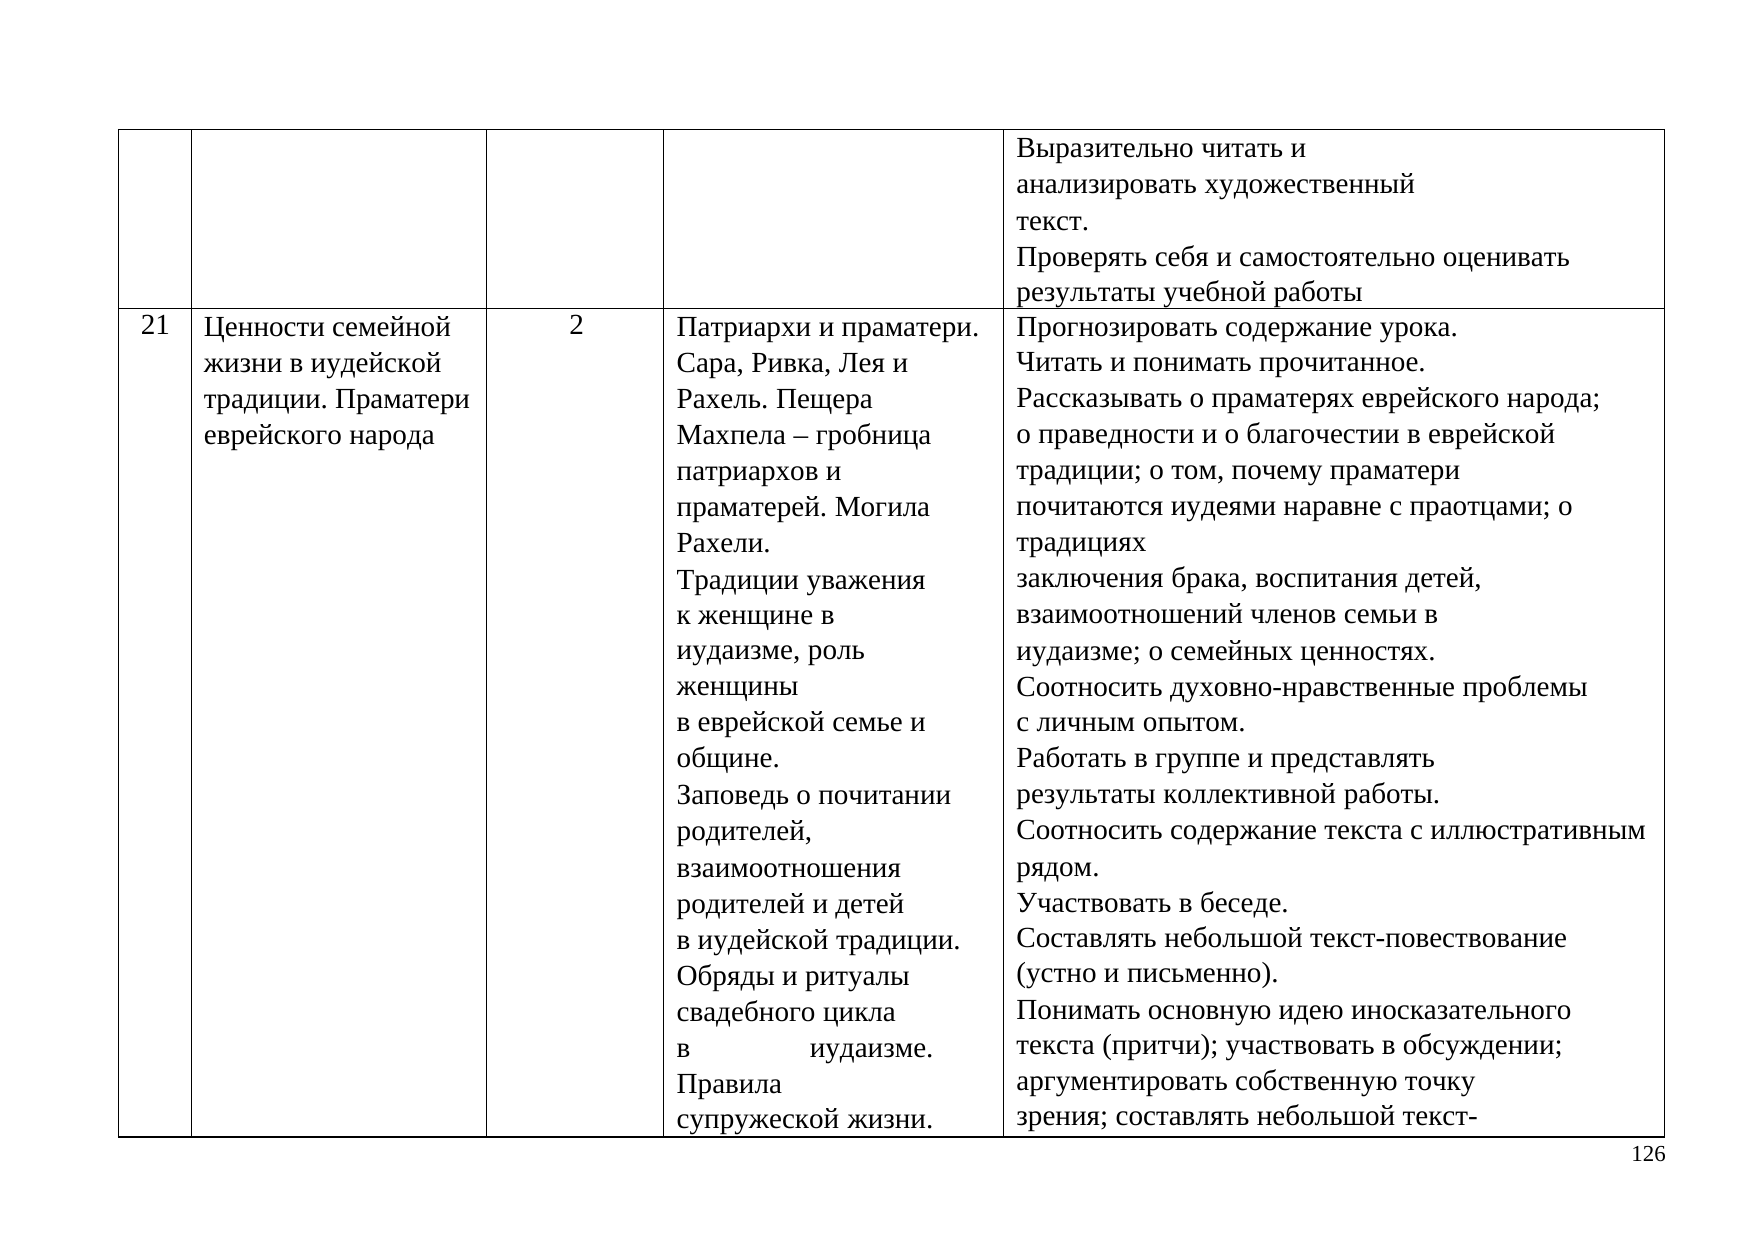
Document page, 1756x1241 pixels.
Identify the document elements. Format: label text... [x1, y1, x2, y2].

table_cell 2 [487, 309, 663, 1136]
table_header [664, 130, 1003, 308]
table_header [119, 130, 191, 308]
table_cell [192, 309, 486, 1136]
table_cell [664, 309, 1003, 1136]
table_header Выразительно читать и анализировать художественный текст. Проверять себя и самостоятельно оценивать результаты учебной работы [1004, 130, 1664, 308]
table_header [192, 130, 486, 308]
table_header [487, 130, 663, 308]
table_cell 21 [119, 309, 191, 1136]
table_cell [1004, 309, 1664, 1136]
